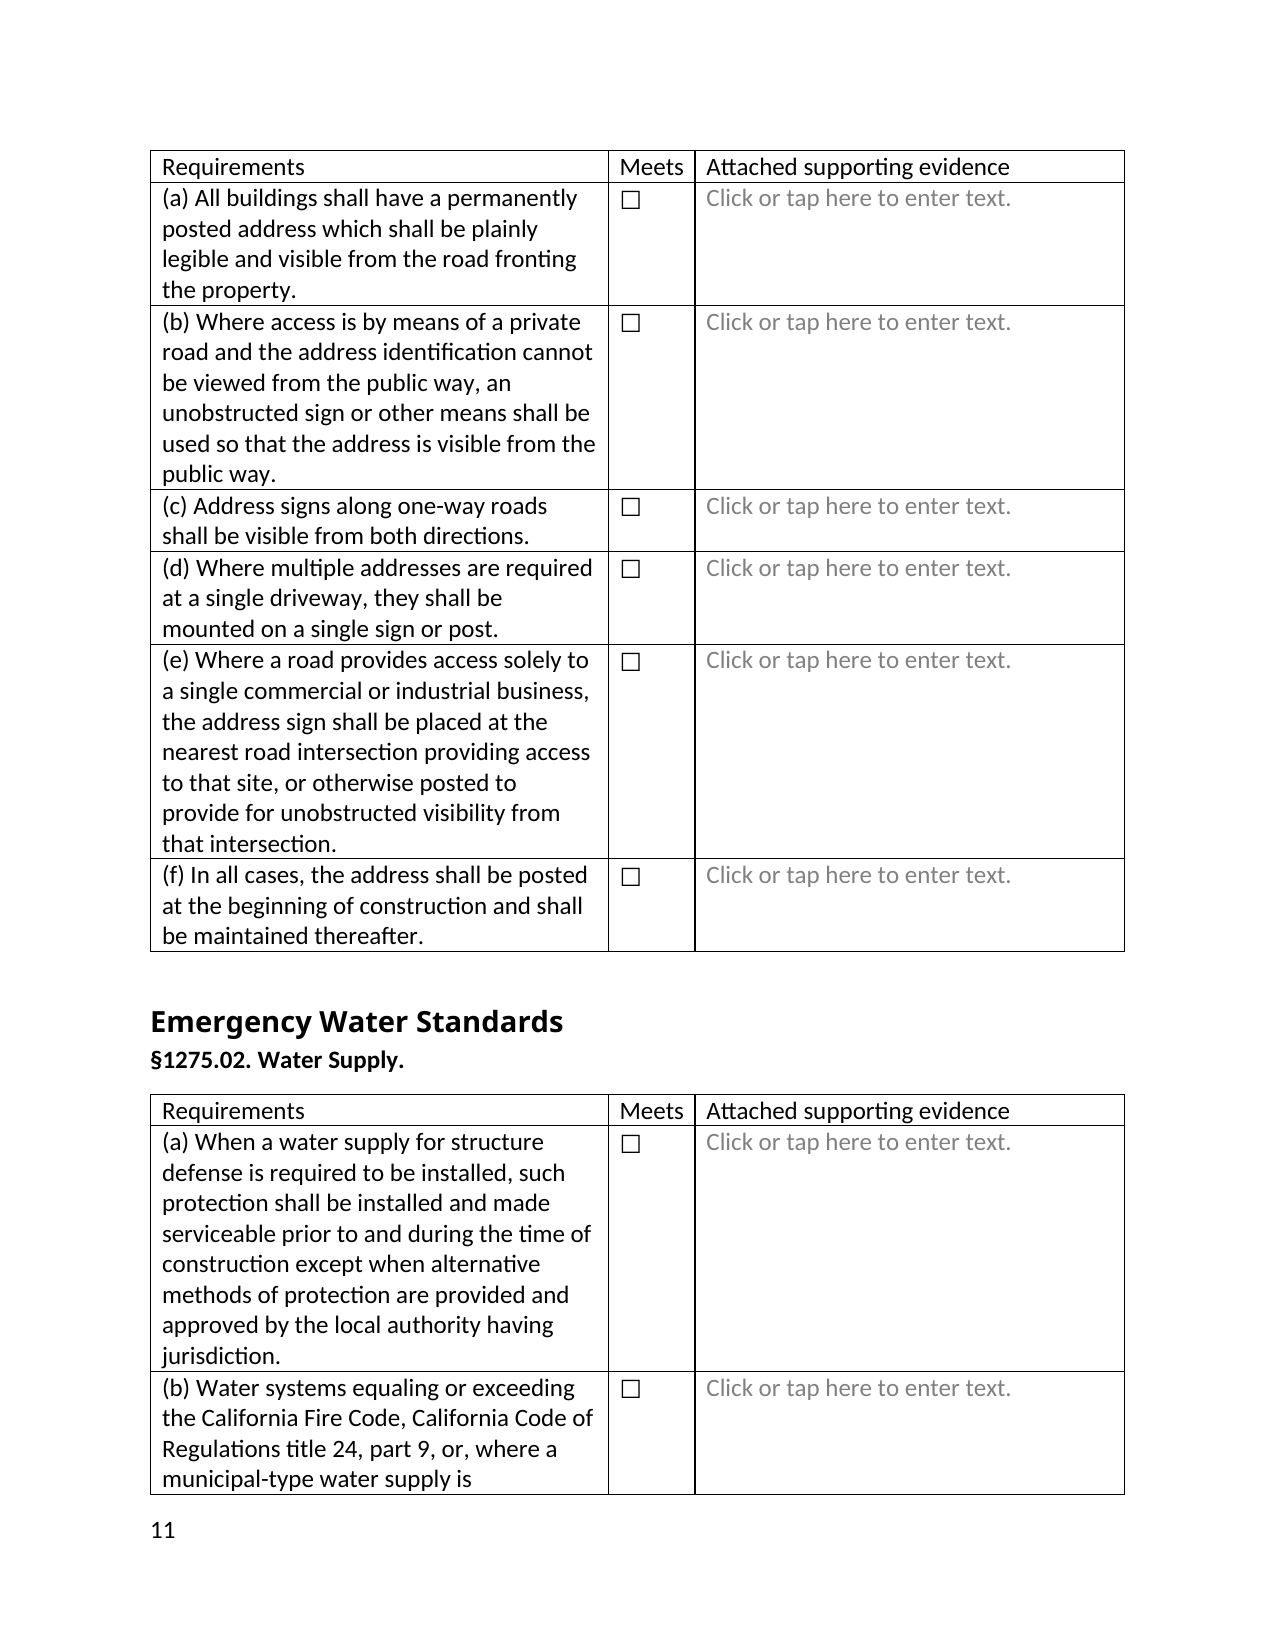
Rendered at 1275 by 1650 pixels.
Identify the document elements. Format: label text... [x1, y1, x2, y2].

table_cell (a) When a water supply for structure defense is required to be installed, such protection shall be installed and made serviceable prior to and during the time of construction except when alternative methods of protection are provided and approved by the local authority having jurisdiction. [151, 1126, 608, 1371]
table_header Attached supporting evidence [696, 1095, 1124, 1125]
table_cell (e) Where a road provides access solely to a single commercial or industrial business, the address sign shall be placed at the nearest road intersection providing access to that site, or otherwise posted to provide for unobstructed visibility from that intersection. [151, 645, 608, 858]
subtitle Emergency Water Standards [150, 1001, 1125, 1041]
table_cell (d) Where multiple addresses are required at a single driveway, they shall be mounted on a single sign or post. [151, 552, 608, 643]
text §1275.02. Water Supply. [150, 1044, 1125, 1075]
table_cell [151, 1372, 608, 1494]
table_cell (c) Address signs along one-way roads shall be visible from both directions. [151, 490, 608, 551]
table_header Meets [609, 151, 694, 182]
table_header Requirements [151, 151, 608, 182]
table_cell (f) In all cases, the address shall be posted at the beginning of construction and shall be maintained thereafter. [151, 859, 608, 951]
table_cell (b) Where access is by means of a private road and the address identification cannot be viewed from the public way, an unobstructed sign or other means shall be used so that the address is visible from the public way. [151, 306, 608, 489]
table_header Meets [609, 1095, 694, 1125]
table_header Attached supporting evidence [696, 151, 1124, 182]
table_cell (a) All buildings shall have a permanently posted address which shall be plainly legible and visible from the road fronting the property. [151, 183, 608, 305]
table_header Requirements [151, 1095, 608, 1125]
